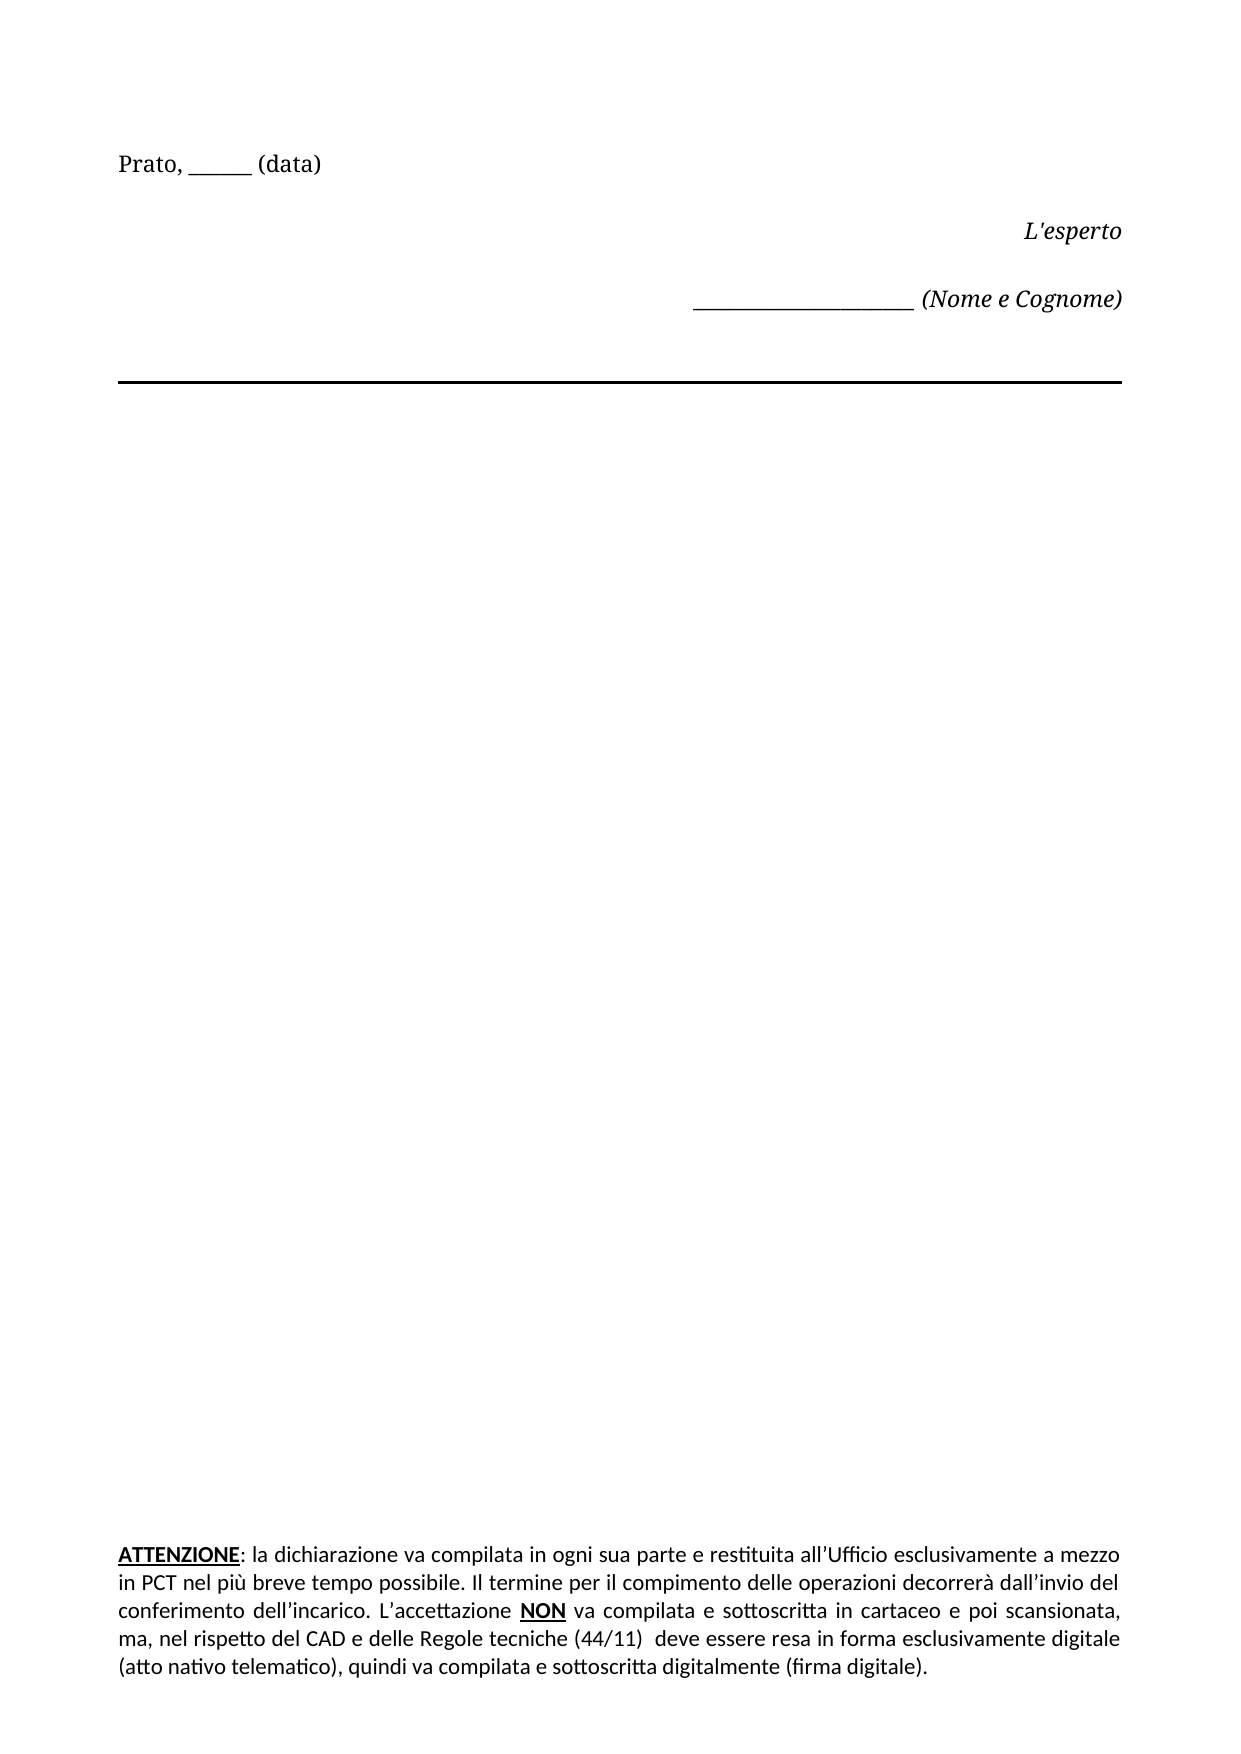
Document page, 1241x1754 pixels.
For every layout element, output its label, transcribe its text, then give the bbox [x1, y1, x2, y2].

text Prato, ______ (data) [118, 148, 1122, 179]
text _____________________ (Nome e Cognome) [118, 283, 1122, 314]
text L'esperto [118, 215, 1122, 247]
